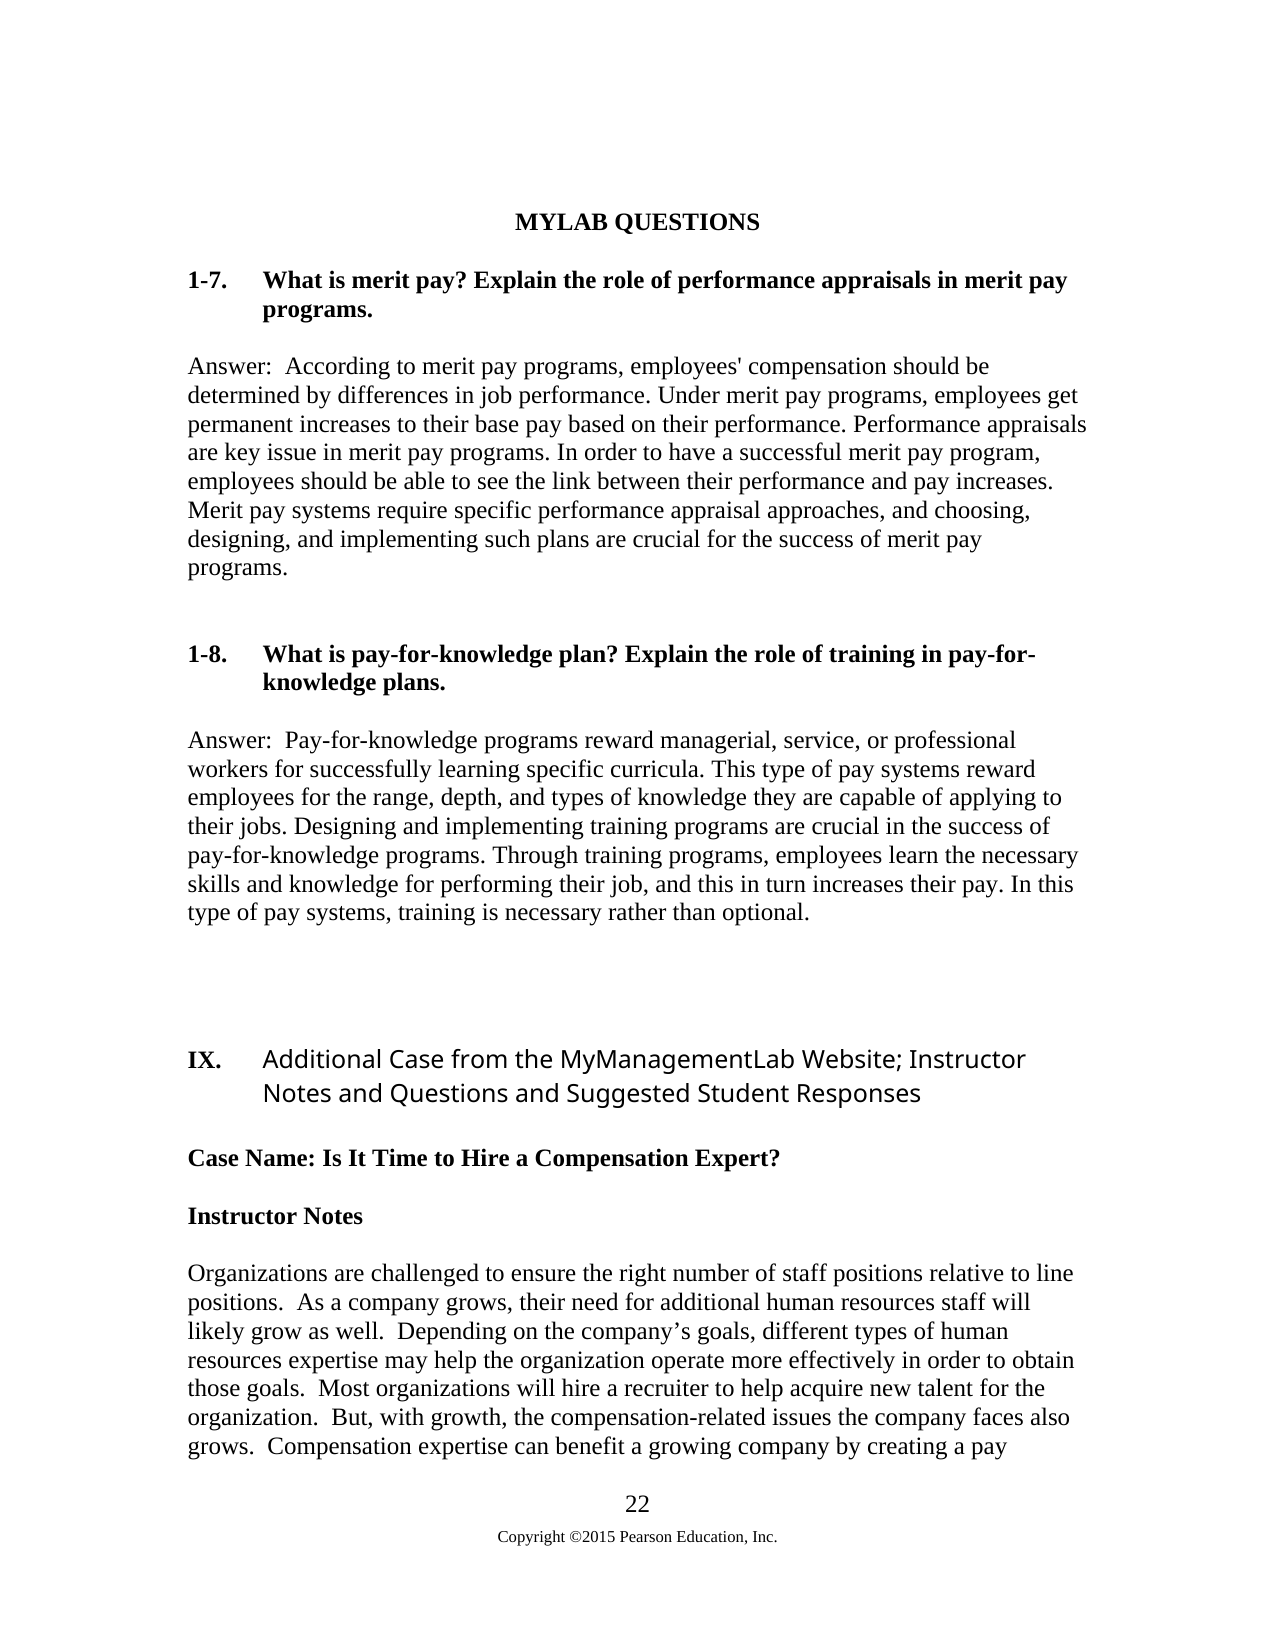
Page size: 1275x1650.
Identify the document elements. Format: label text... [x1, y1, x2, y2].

text MYLAB QUESTIONS [187, 207, 1087, 236]
text Answer: According to merit pay programs, employees' compensation should be determined by differences in job performance. Under merit pay programs, employees get permanent increases to their base pay based on their performance. Performance appraisals are key issue in merit pay programs. In order to have a successful merit pay program, employees should be able to see the link between their performance and pay increases. Merit pay systems require specific performance appraisal approaches, and choosing, designing, and implementing such plans are crucial for the success of merit pay programs. [187, 351, 1087, 581]
text Case Name: Is It Time to Hire a Compensation Expert? [187, 1143, 1087, 1172]
text IX. Additional Case from the MyManagementLab Website; Instructor Notes and Questions and Suggested Student Responses [187, 1041, 1087, 1109]
list What is merit pay? Explain the role of performance appraisals in merit pay programs. [187, 265, 1087, 322]
text Answer: Pay-for-knowledge programs reward managerial, service, or professional workers for successfully learning specific curricula. This type of pay systems reward employees for the range, depth, and types of knowledge they are capable of applying to their jobs. Designing and implementing training programs are crucial in the success of pay-for-knowledge programs. Through training programs, employees learn the necessary skills and knowledge for performing their job, and this in turn increases their pay. In this type of pay systems, training is necessary rather than optional. [187, 725, 1087, 926]
text Instructor Notes [187, 1201, 1087, 1230]
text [187, 1258, 1087, 1460]
list What is pay-for-knowledge plan? Explain the role of training in pay-for-knowledge plans. [187, 639, 1087, 696]
